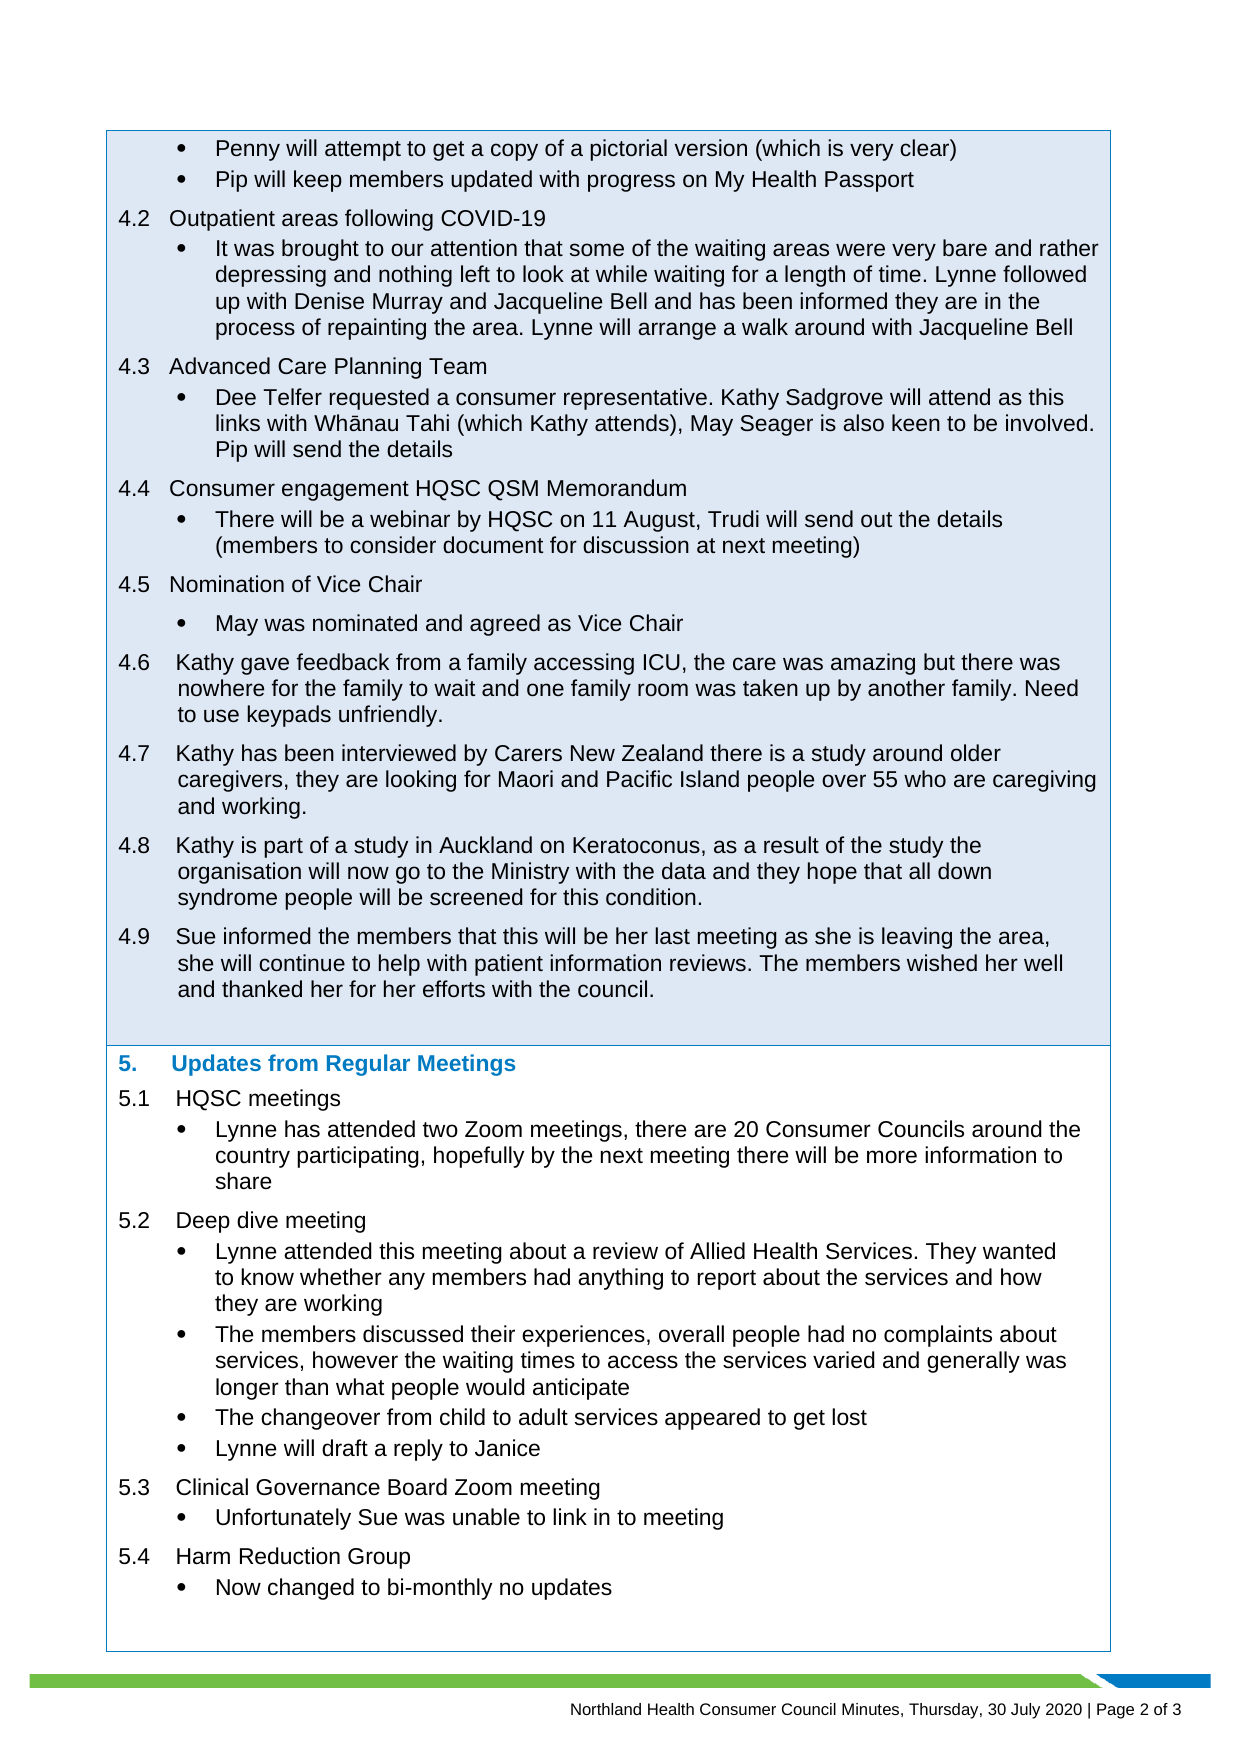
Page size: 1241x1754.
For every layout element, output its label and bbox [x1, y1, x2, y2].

picture [29, 1674, 1211, 1688]
table_cell [107, 131, 1110, 1045]
table_cell [107, 1046, 1110, 1651]
